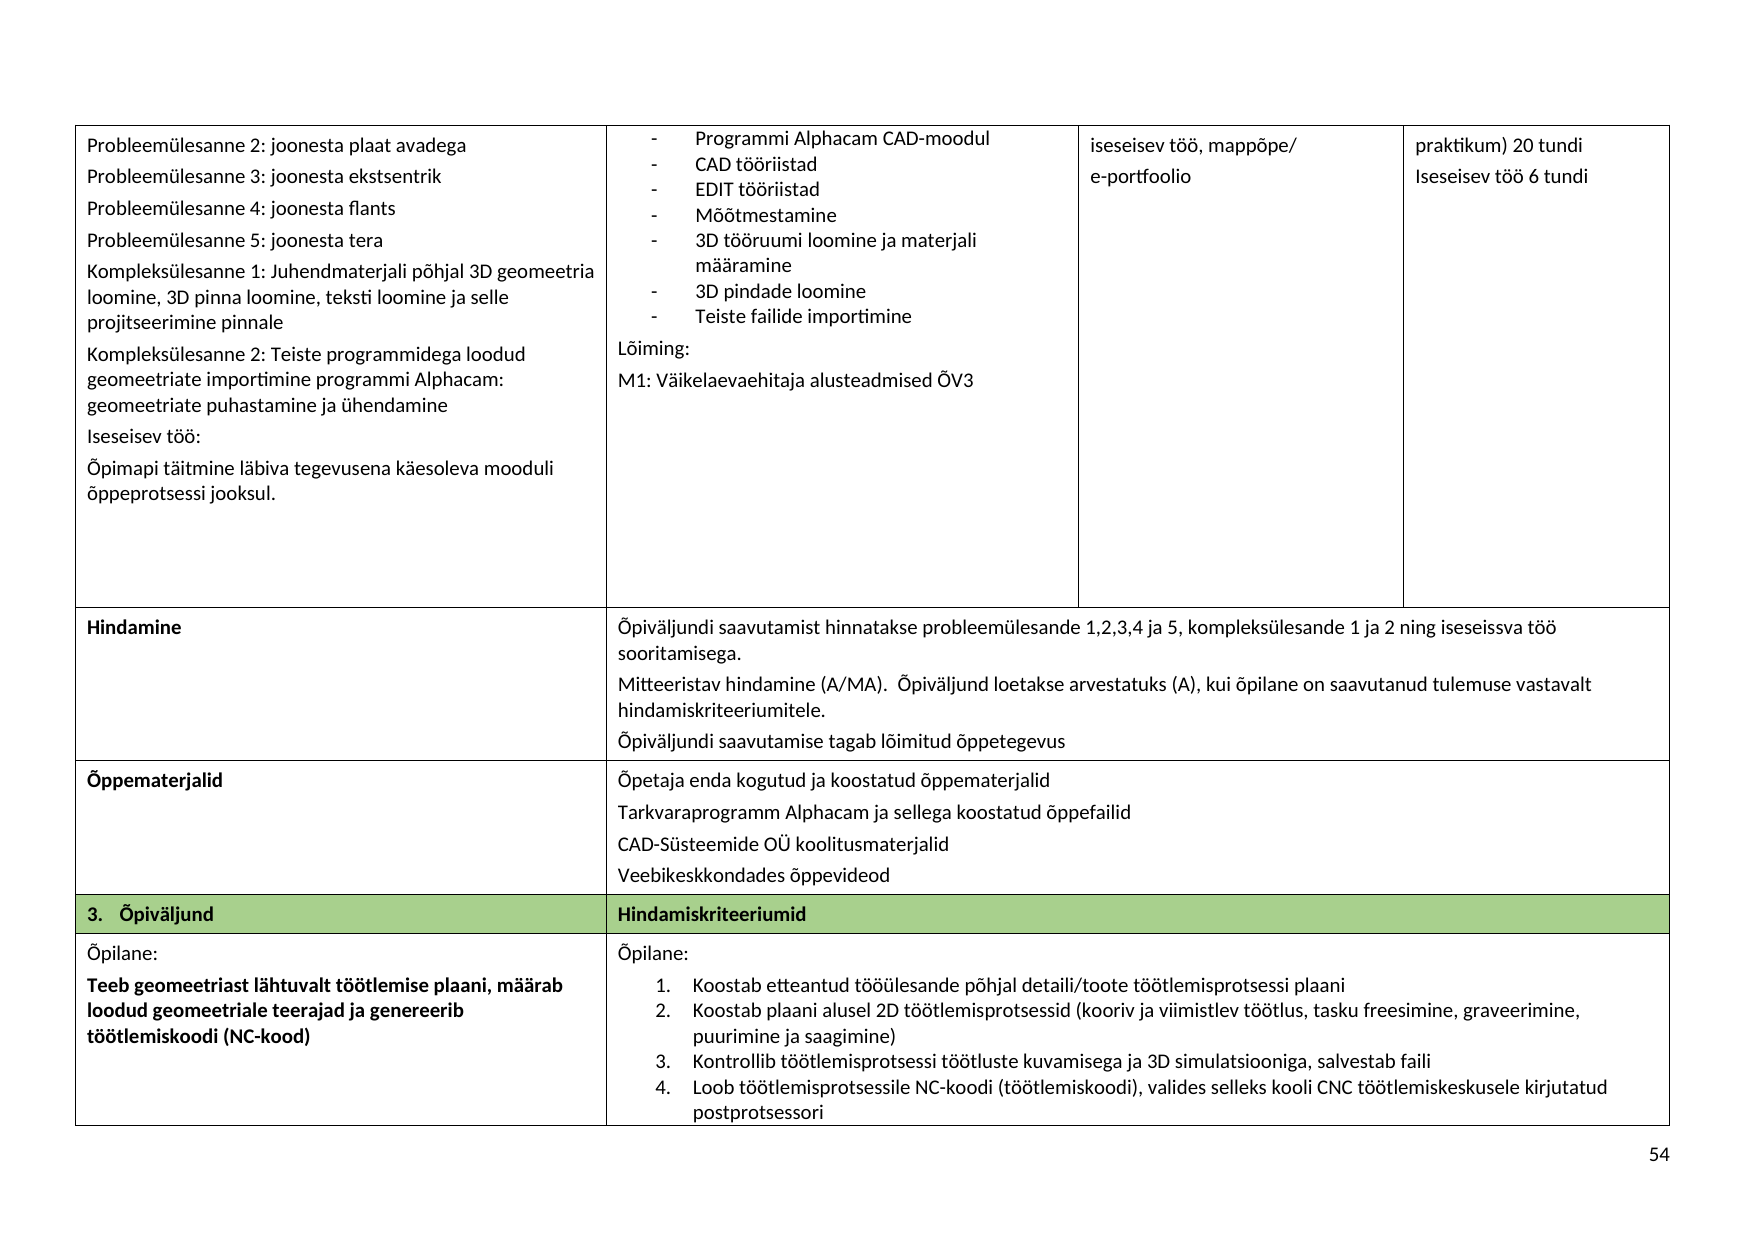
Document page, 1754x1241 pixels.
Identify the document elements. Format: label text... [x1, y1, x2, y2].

table_cell Õpiväljundi saavutamist hinnatakse probleemülesande 1,2,3,4 ja 5, kompleksülesande 1 ja 2 ning iseseissva töö sooritamisega. Mitteeristav hindamine (A/MA). Õpiväljund loetakse arvestatuks (A), kui õpilane on saavutanud tulemuse vastavalt hindamiskriteeriumitele. Õpiväljundi saavutamise tagab lõimitud õppetegevus [607, 608, 1669, 760]
table_cell Õpilane: Koostab etteantud tööülesande põhjal detaili/toote töötlemisprotsessi plaani Koostab plaani alusel 2D töötlemisprotsessid (kooriv ja viimistlev töötlus, tasku freesimine, graveerimine, puurimine ja saagimine) Kontrollib töötlemisprotsessi töötluste kuvamisega ja 3D simulatsiooniga, salvestab faili Loob töötlemisprotsessile NC-koodi (töötlemiskoodi), valides selleks kooli CNC töötlemiskeskusele kirjutatud postprotsessori [607, 934, 1669, 1125]
table_cell Õpilane: Teeb geomeetriast lähtuvalt töötlemise plaani, määrab loodud geomeetriale teerajad ja genereerib töötlemiskoodi (NC-kood) [76, 934, 606, 1125]
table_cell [76, 126, 606, 607]
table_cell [607, 126, 1078, 607]
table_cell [1404, 126, 1669, 607]
table_cell Õpetaja enda kogutud ja koostatud õppematerjalid Tarkvaraprogramm Alphacam ja sellega koostatud õppefailid CAD-Süsteemide OÜ koolitusmaterjalid Veebikeskkondades õppevideod [607, 761, 1669, 894]
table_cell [1079, 126, 1403, 607]
table_cell Õpiväljund [76, 895, 606, 933]
table_cell Hindamiskriteeriumid [607, 895, 1669, 933]
table_cell Hindamine [76, 608, 606, 760]
table_cell Õppematerjalid [76, 761, 606, 894]
